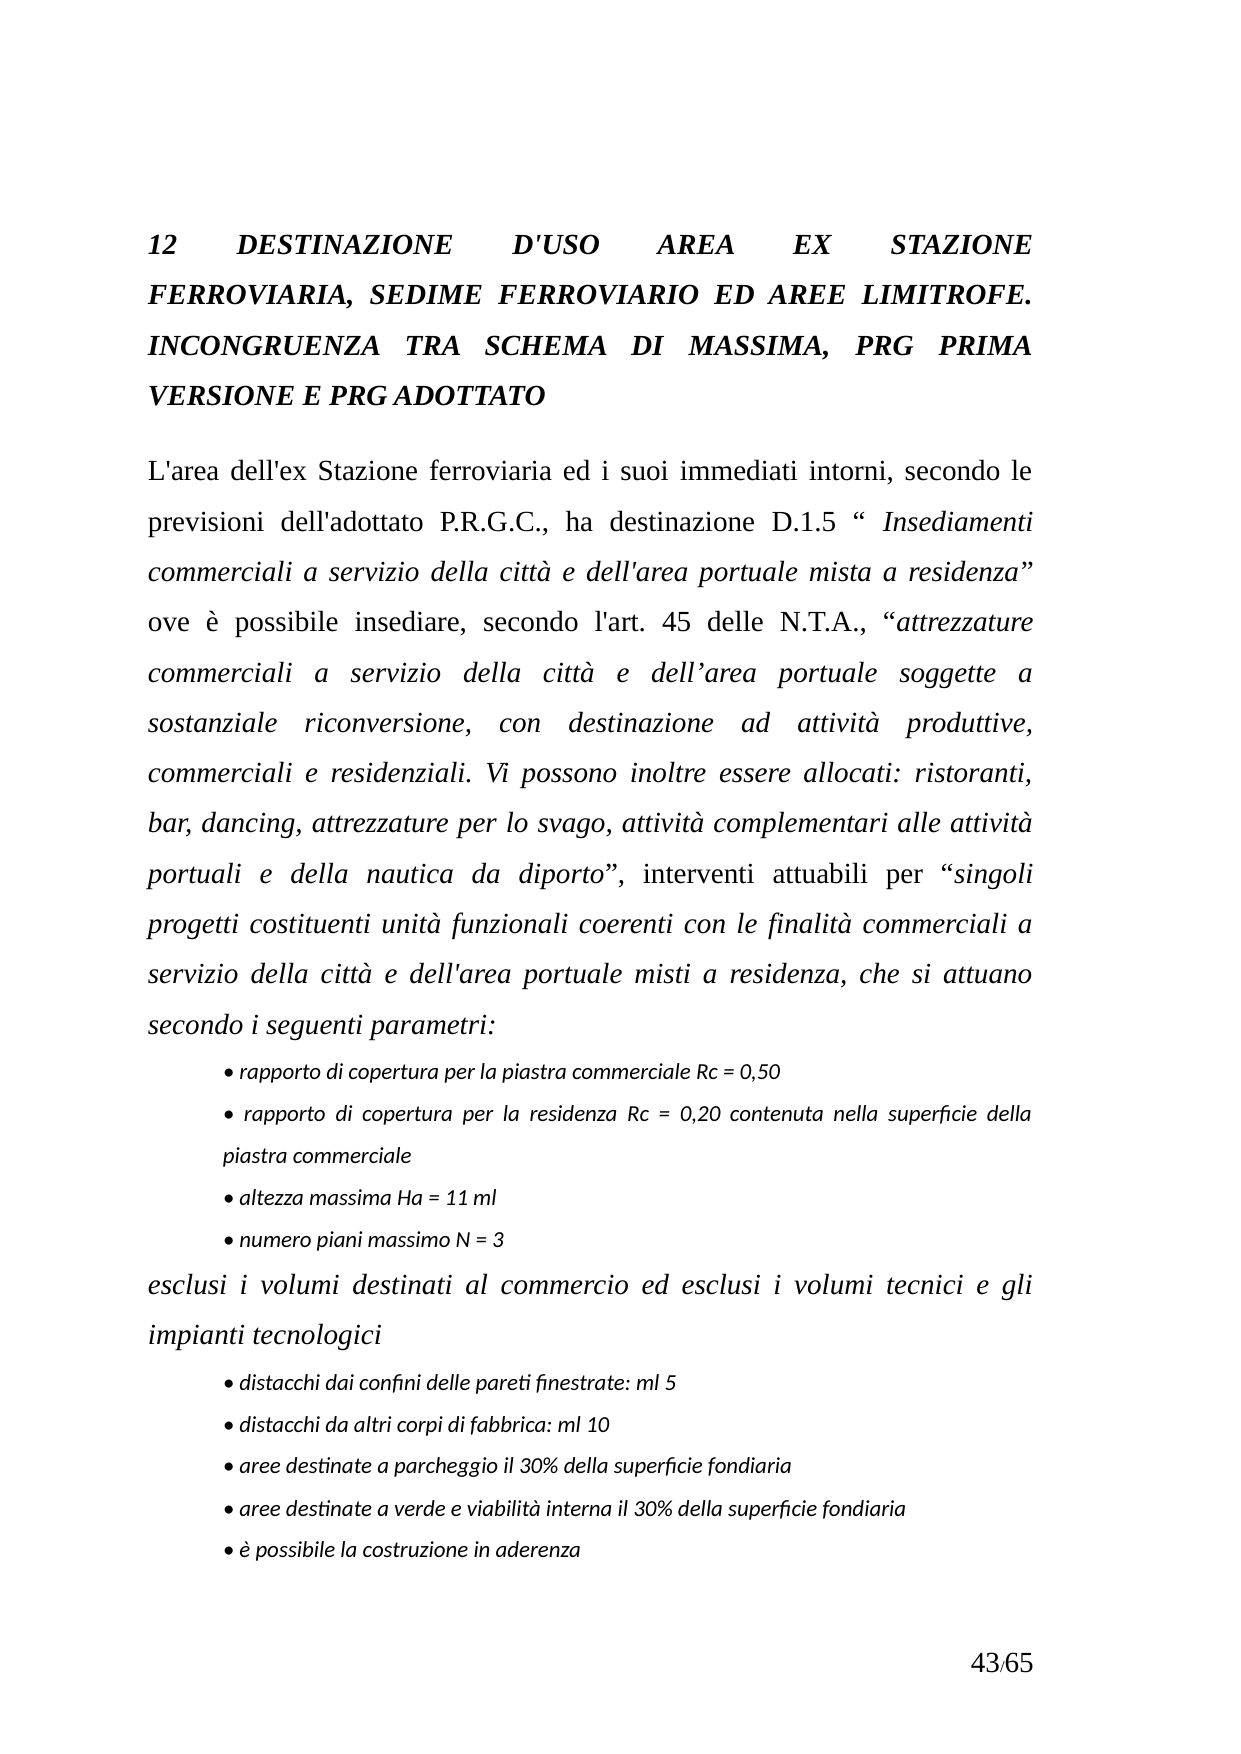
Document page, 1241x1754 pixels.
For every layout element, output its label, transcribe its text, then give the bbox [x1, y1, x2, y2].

text • rapporto di copertura per la residenza Rc = 0,20 contenuta nella superficie della piastra commerciale [223, 1099, 1033, 1169]
text L'area dell'ex Stazione ferroviaria ed i suoi immediati intorni, secondo le previsioni dell'adottato P.R.G.C., ha destinazione D.1.5 “ Insediamenti commerciali a servizio della città e dell'area portuale mista a residenza” ove è possibile insediare, secondo l'art. 45 delle N.T.A., “attrezzature commerciali a servizio della città e dell’area portuale soggette a sostanziale riconversione, con destinazione ad attività produttive, commerciali e residenziali. Vi possono inoltre essere allocati: ristoranti, bar, dancing, attrezzature per lo svago, attività complementari alle attività portuali e della nautica da diporto”, interventi attuabili per “singoli progetti costituenti unità funzionali coerenti con le finalità commerciali a servizio della città e dell'area portuale misti a residenza, che si attuano secondo i seguenti parametri: [148, 453, 1033, 1040]
text • aree destinate a parcheggio il 30% della superficie fondiaria [223, 1452, 1033, 1480]
text • distacchi dai confini delle pareti finestrate: ml 5 [223, 1368, 1033, 1396]
subtitle Destinazione d'uso Area ex Stazione Ferroviaria, sedime ferroviario ed aree limitrofe. Incongruenza tra Schema di Massima, PRG prima versione e PRG adottato [148, 227, 1034, 412]
text esclusi i volumi destinati al commercio ed esclusi i volumi tecnici e gli impianti tecnologici [148, 1267, 1033, 1351]
text • aree destinate a verde e viabilità interna il 30% della superficie fondiaria [223, 1494, 1033, 1522]
text • altezza massima Ha = 11 ml [223, 1183, 1033, 1211]
text • è possibile la costruzione in aderenza [223, 1536, 1033, 1564]
text • distacchi da altri corpi di fabbrica: ml 10 [223, 1410, 1033, 1438]
text • numero piani massimo N = 3 [223, 1225, 1033, 1253]
text • rapporto di copertura per la piastra commerciale Rc = 0,50 [223, 1057, 1033, 1085]
